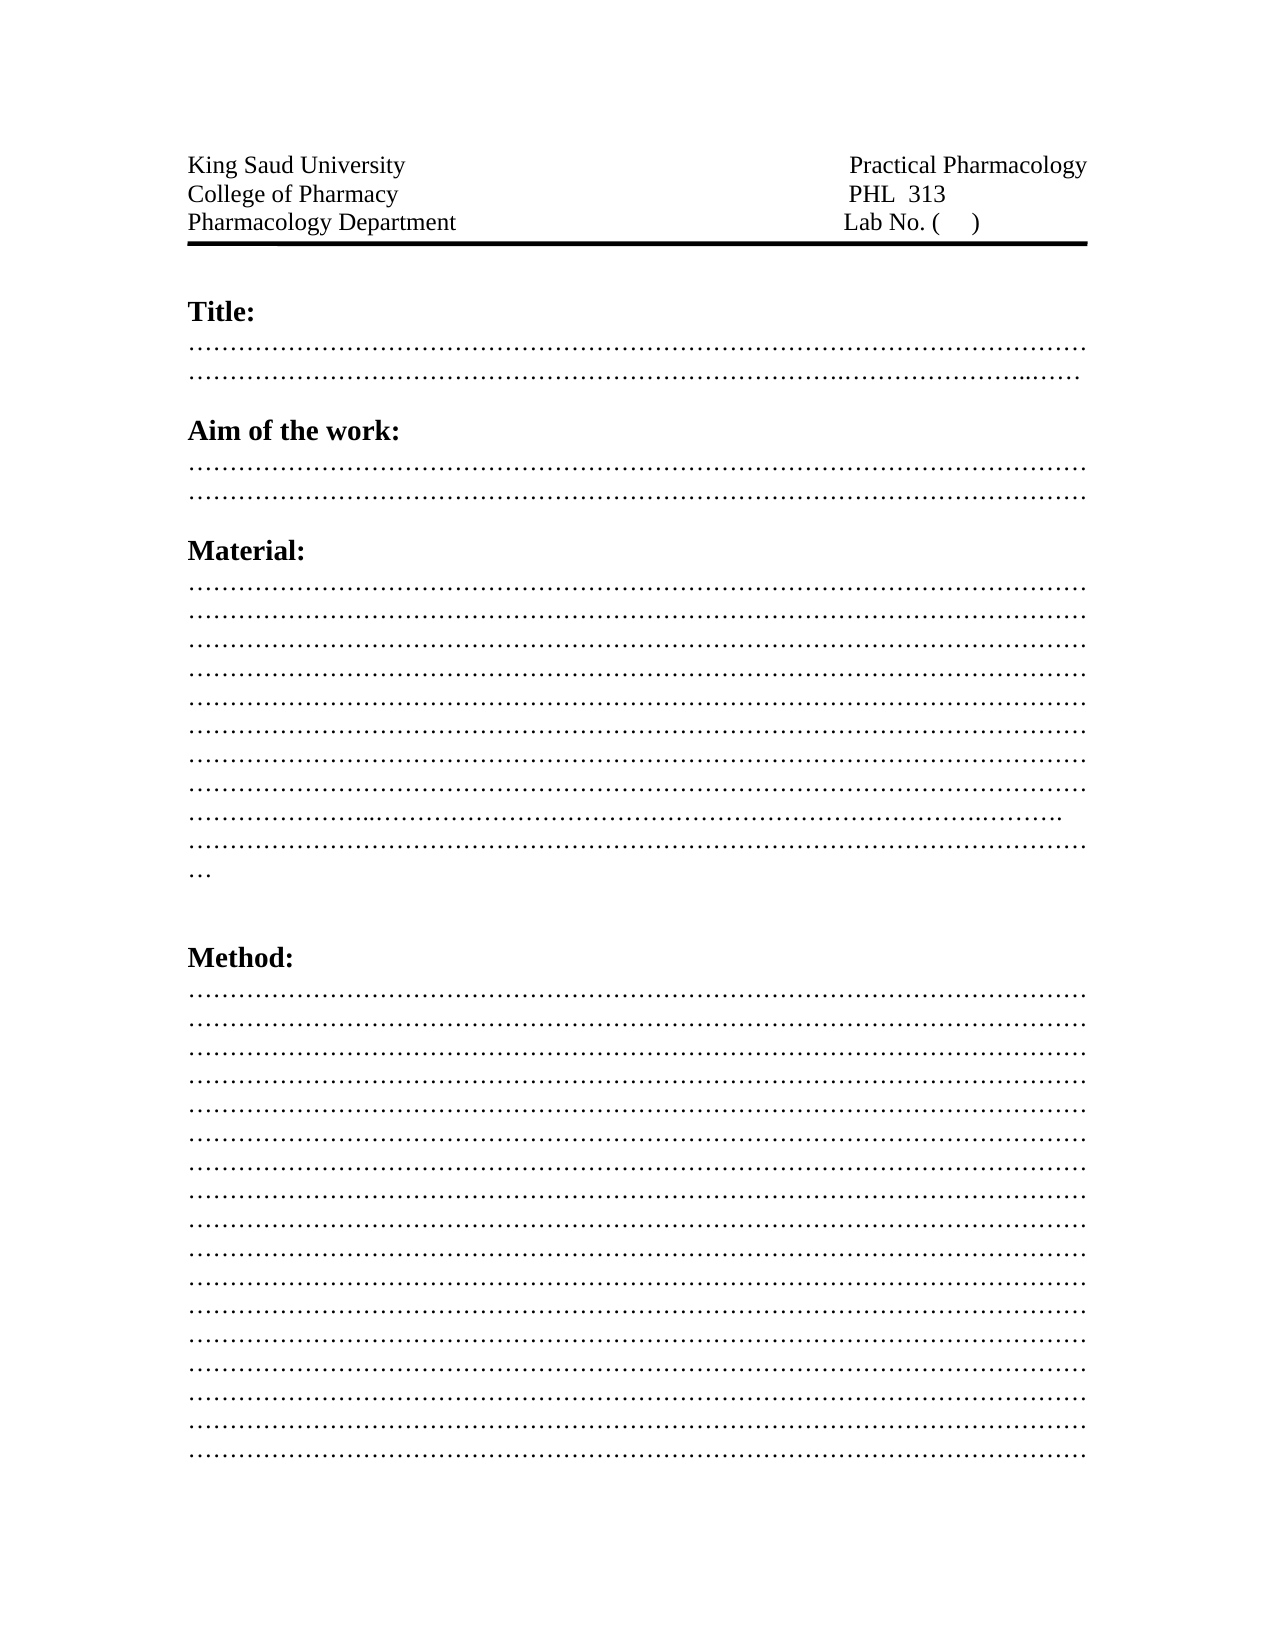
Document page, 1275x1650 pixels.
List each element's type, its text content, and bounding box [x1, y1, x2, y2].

text …………………………………………………………………………………………………………………………………………………………………………………………………………………………………………………………………………………………………………………………………………………………………………………………………………………………………………………………………………………………………………………………………………………………………………………………………………………………………………………………………………………………………………………………………………………………………………………………………………………..……………………………………………………………….……….………………………………………………………………………………………………… [187, 567, 1087, 883]
text Method: [187, 941, 1087, 974]
text ……………………………………………………………………………………………………………………………………………………………………………………………… [187, 447, 1087, 504]
text Aim of the work: [187, 413, 1087, 447]
text Pharmacology Department Lab No. ( ) [187, 207, 1087, 236]
text …………………………………………………………………………………………………………………………………………………………………….…………………..…… [187, 327, 1087, 385]
text Material: [187, 533, 1087, 567]
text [187, 974, 1087, 1463]
text King Saud University Practical Pharmacology [187, 150, 1087, 179]
text Title: [187, 294, 1087, 327]
text College of Pharmacy PHL 313 [187, 179, 1087, 207]
